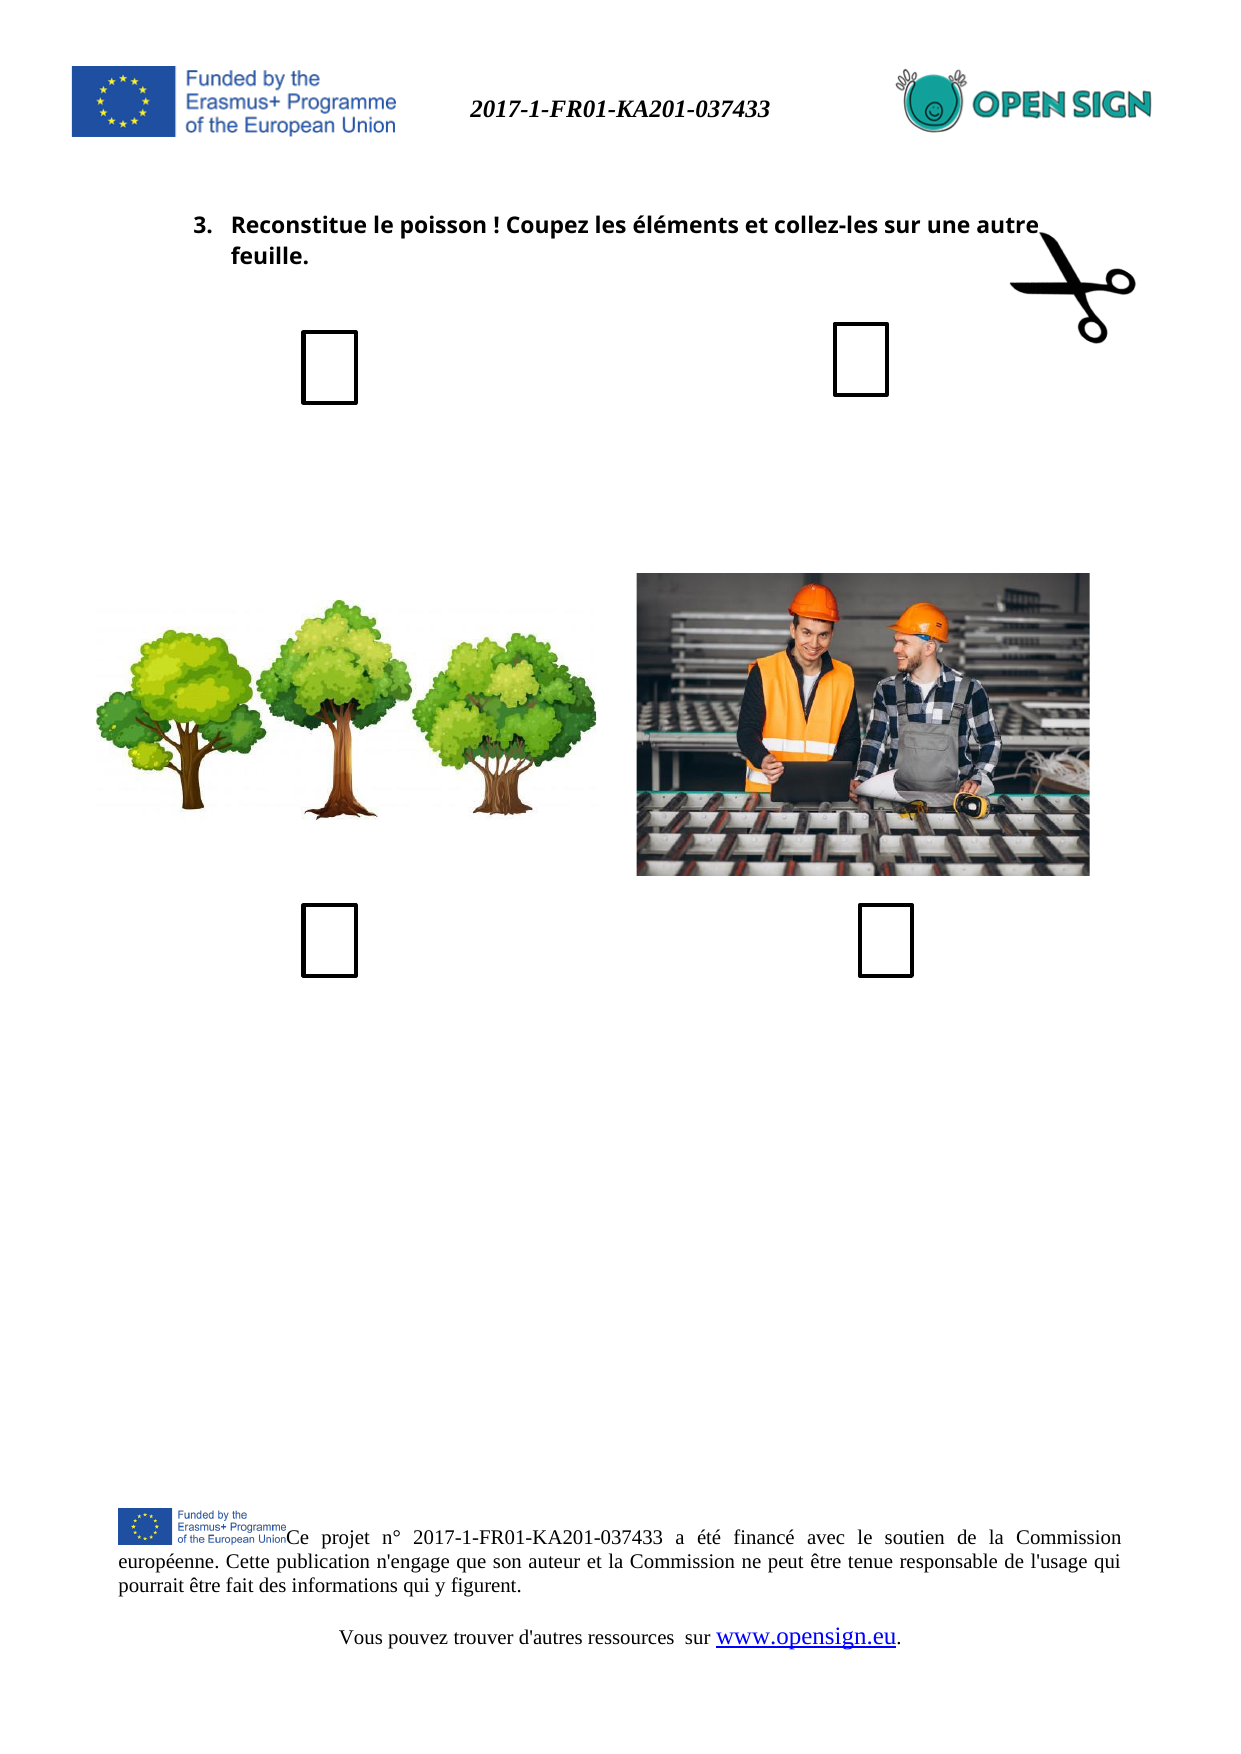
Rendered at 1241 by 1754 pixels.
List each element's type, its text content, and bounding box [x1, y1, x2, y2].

list Reconstitue le poisson ! Coupez les éléments et collez-les sur une autre feuille. [193, 209, 1122, 271]
picture [882, 59, 1180, 147]
picture [118, 1508, 286, 1545]
picture [71, 66, 396, 137]
picture [96, 600, 597, 820]
picture [1005, 224, 1139, 347]
picture [636, 573, 1090, 876]
